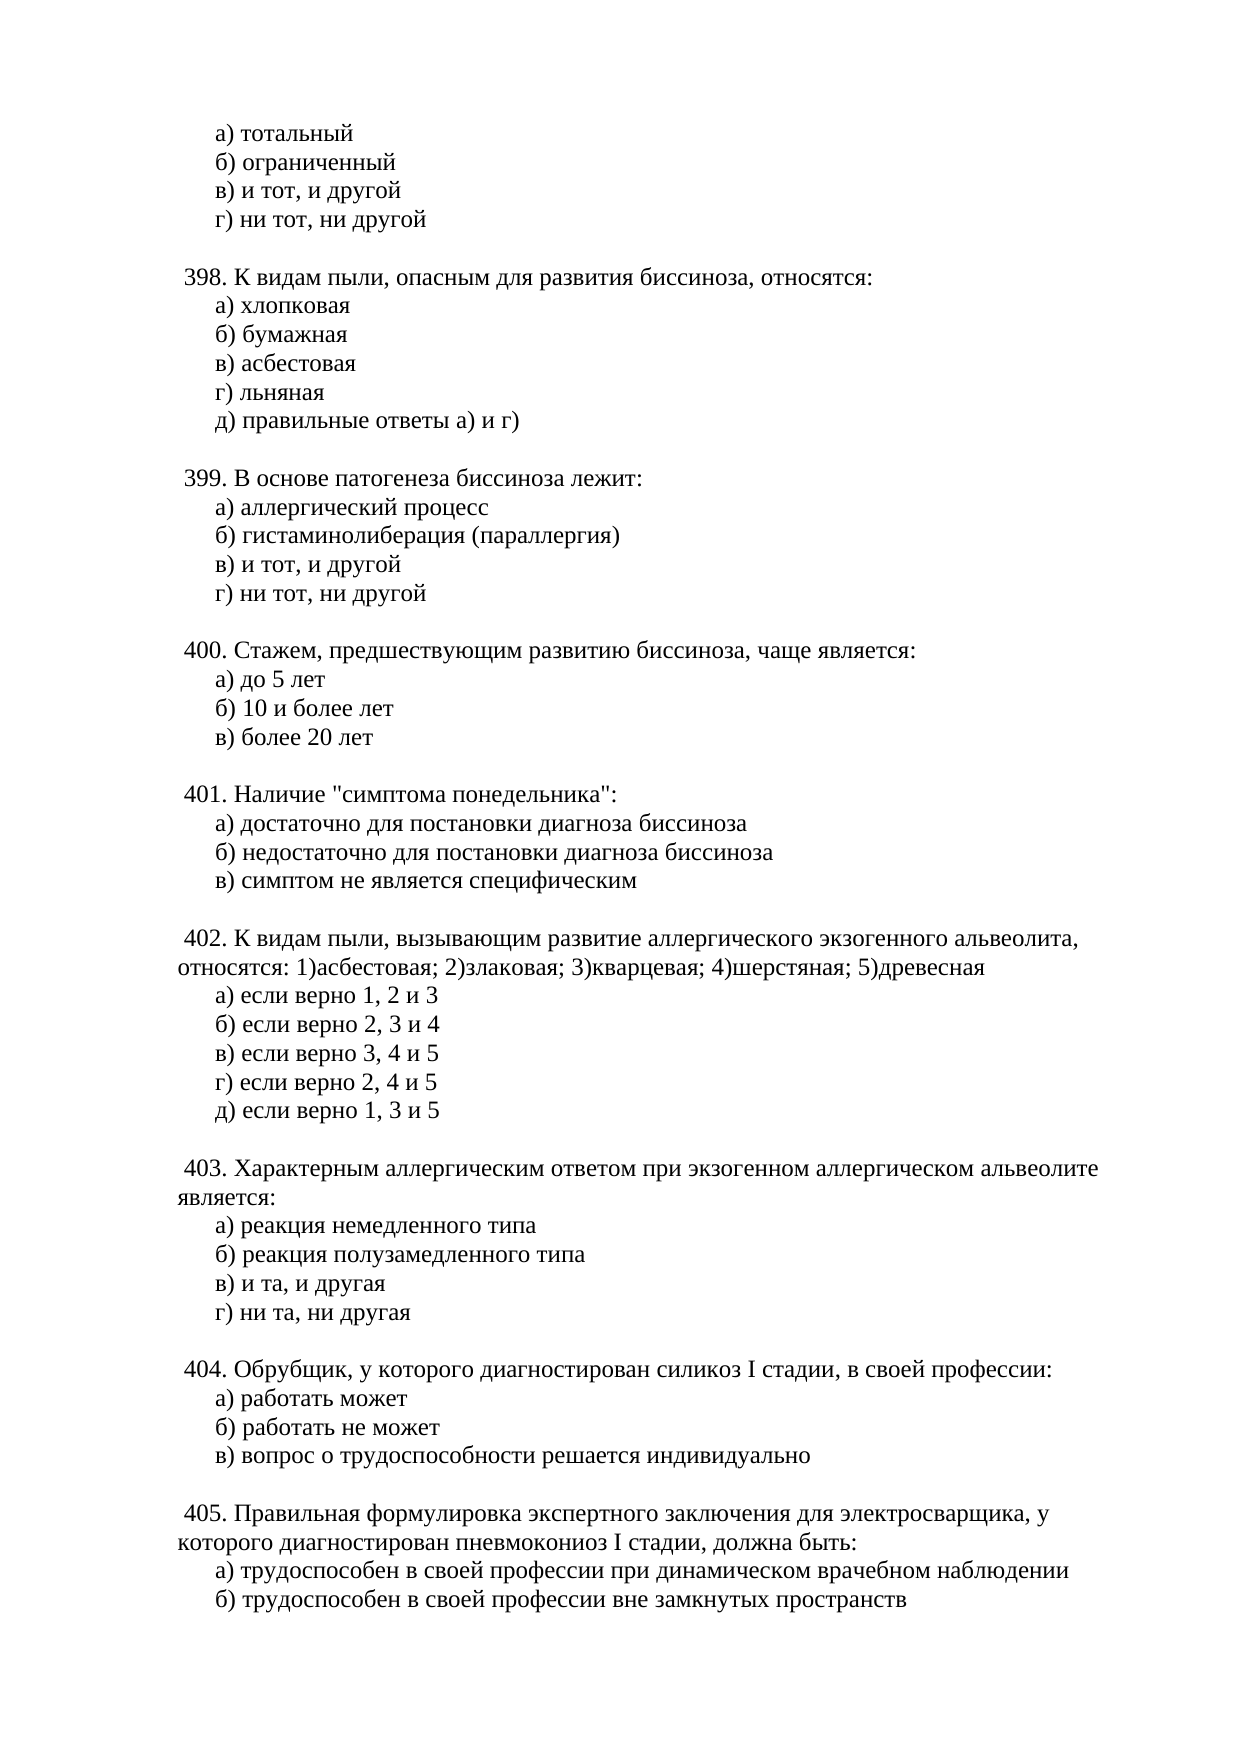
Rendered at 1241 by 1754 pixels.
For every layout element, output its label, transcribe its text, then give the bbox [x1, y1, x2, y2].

text в) более 20 лет [177, 722, 1152, 751]
text б) недостаточно для постановки диагноза биссиноза [177, 837, 1152, 866]
text д) если верно 1, 3 и 5 [177, 1096, 1152, 1124]
text в) симптом не является специфическим [177, 866, 1152, 894]
text 401. Наличие "симптома понедельника": [177, 779, 1152, 808]
text б) бумажная [177, 319, 1152, 348]
text б) если верно 2, 3 и 4 [177, 1009, 1152, 1038]
text а) аллергический процесс [177, 492, 1152, 521]
text б) работать не может [177, 1412, 1152, 1441]
text а) реакция немедленного типа [177, 1211, 1152, 1239]
text в) вопрос о трудоспособности решается индивидуально [177, 1441, 1152, 1469]
text г) ни тот, ни другой [177, 578, 1152, 607]
text 405. Правильная формулировка экспертного заключения для электросварщика, у которого диагностирован пневмокониоз I стадии, должна быть: [177, 1498, 1152, 1556]
text а) достаточно для постановки диагноза биссиноза [177, 808, 1152, 837]
text в) если верно 3, 4 и 5 [177, 1038, 1152, 1067]
text б) реакция полузамедленного типа [177, 1239, 1152, 1268]
text 403. Характерным аллергическим ответом при экзогенном аллергическом альвеолите является: [177, 1153, 1152, 1211]
text в) асбестовая [177, 348, 1152, 377]
text б) 10 и более лет [177, 693, 1152, 722]
text а) работать может [177, 1383, 1152, 1412]
text г) ни тот, ни другой [177, 204, 1152, 233]
text б) гистаминолиберация (параллергия) [177, 521, 1152, 549]
text г) льняная [177, 377, 1152, 406]
text а) до 5 лет [177, 664, 1152, 693]
text в) и тот, и другой [177, 176, 1152, 204]
text а) хлопковая [177, 291, 1152, 319]
text б) ограниченный [177, 147, 1152, 176]
text а) если верно 1, 2 и 3 [177, 981, 1152, 1009]
text г) ни та, ни другая [177, 1297, 1152, 1326]
text 402. К видам пыли, вызывающим развитие аллергического экзогенного альвеолита, относятся: 1)асбестовая; 2)злаковая; 3)кварцевая; 4)шерстяная; 5)древесная [177, 923, 1152, 981]
text 404. Обрубщик, у которого диагностирован силикоз I стадии, в своей профессии: [177, 1354, 1152, 1383]
text 398. К видам пыли, опасным для развития биссиноза, относятся: [177, 262, 1152, 291]
text г) если верно 2, 4 и 5 [177, 1067, 1152, 1096]
text б) трудоспособен в своей профессии вне замкнутых пространств [177, 1584, 1152, 1613]
text в) и та, и другая [177, 1268, 1152, 1297]
text а) трудоспособен в своей профессии при динамическом врачебном наблюдении [177, 1556, 1152, 1584]
text а) тотальный [177, 118, 1152, 147]
text д) правильные ответы а) и г) [177, 406, 1152, 434]
text 399. В основе патогенеза биссиноза лежит: [177, 463, 1152, 492]
text 400. Стажем, предшествующим развитию биссиноза, чаще является: [177, 636, 1152, 664]
text в) и тот, и другой [177, 549, 1152, 578]
